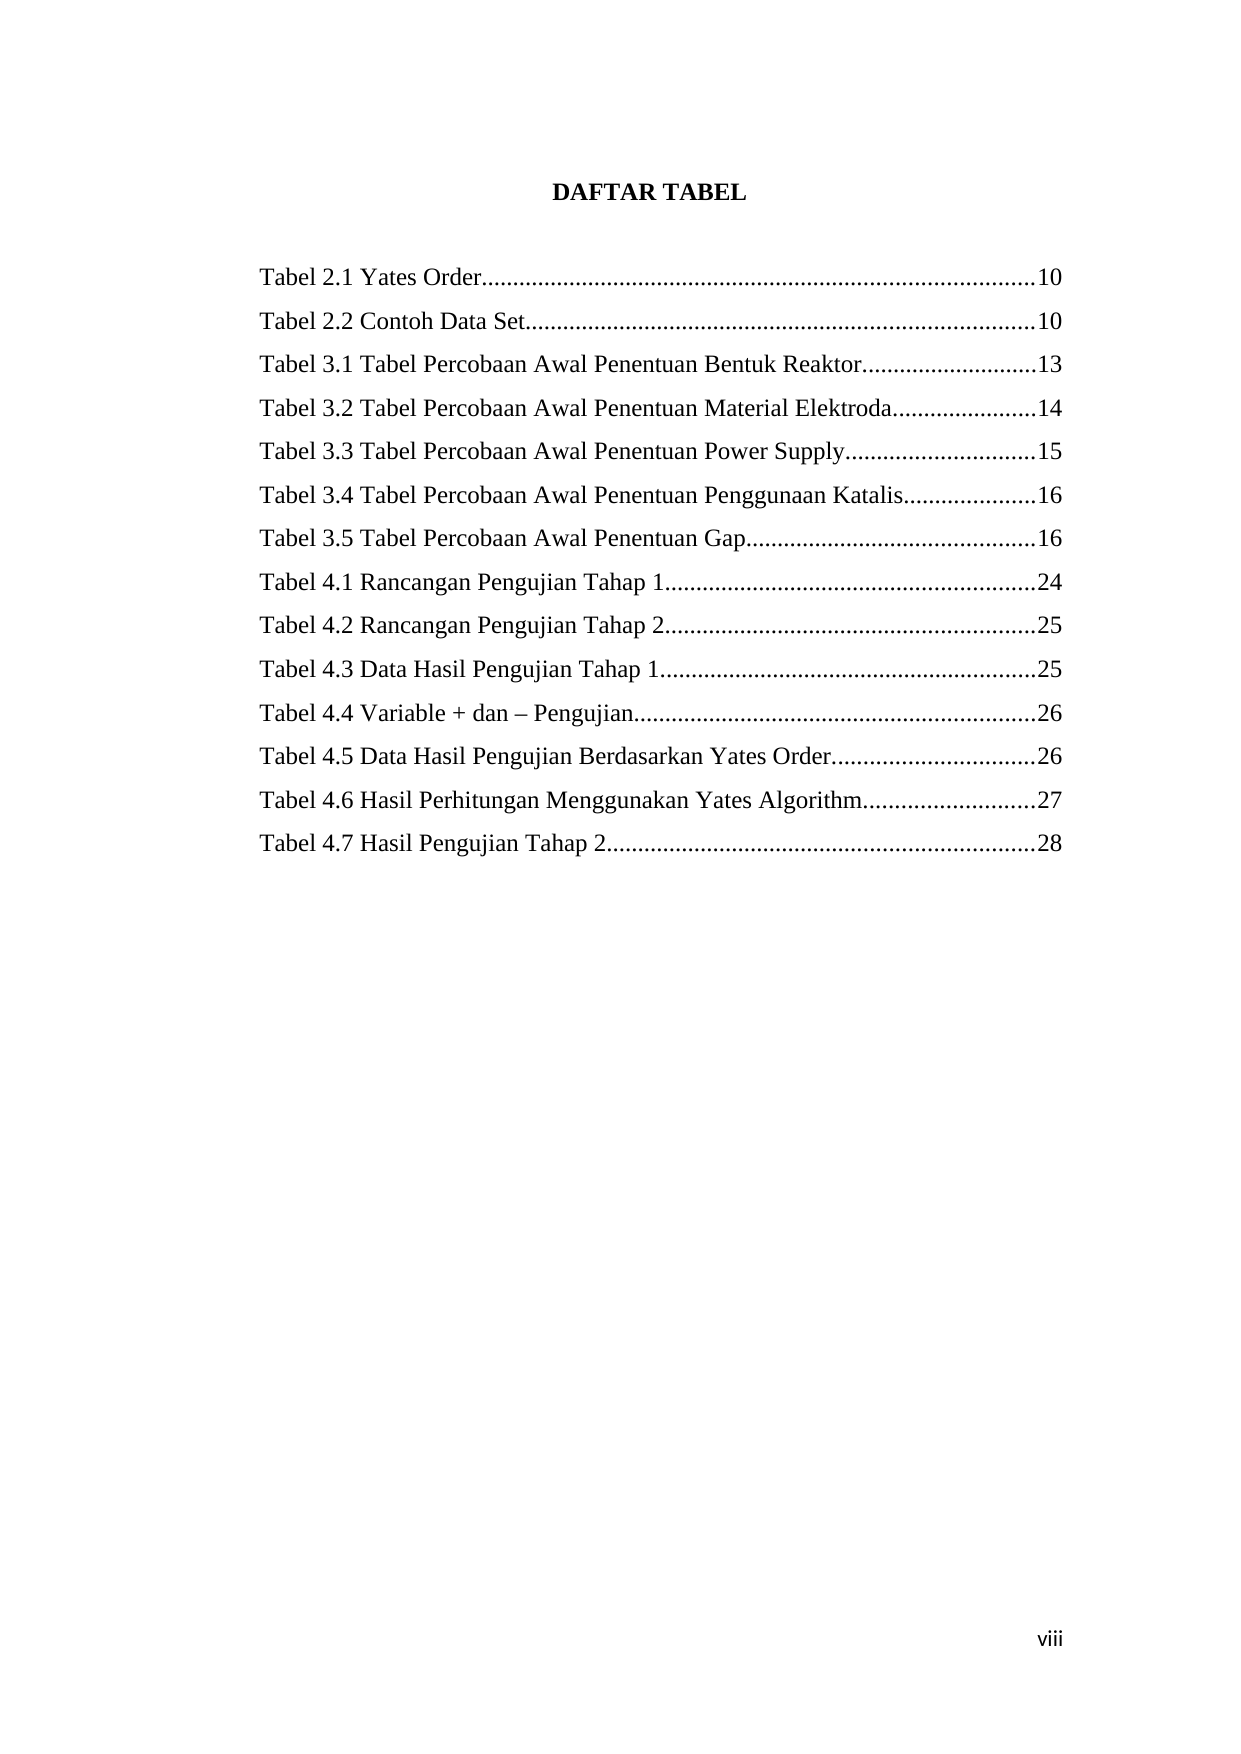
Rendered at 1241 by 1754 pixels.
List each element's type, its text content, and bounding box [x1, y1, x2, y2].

text Tabel 4.7 Hasil Pengujian Tahap 2. 28 [259, 828, 1063, 857]
text Tabel 3.2 Tabel Percobaan Awal Penentuan Material Elektroda. 14 [259, 393, 1063, 422]
text Tabel 3.3 Tabel Percobaan Awal Penentuan Power Supply. 15 [259, 436, 1063, 465]
text Tabel 4.1 Rancangan Pengujian Tahap 1. 24 [259, 567, 1063, 596]
text Tabel 4.4 Variable + dan – Pengujian. 26 [259, 698, 1063, 726]
text Tabel 4.2 Rancangan Pengujian Tahap 2. 25 [259, 611, 1063, 639]
text Tabel 3.4 Tabel Percobaan Awal Penentuan Penggunaan Katalis. 16 [259, 480, 1063, 509]
text Tabel 2.2 Contoh Data Set 10 [259, 306, 1063, 334]
text Tabel 3.5 Tabel Percobaan Awal Penentuan Gap. 16 [259, 523, 1063, 552]
text Tabel 4.3 Data Hasil Pengujian Tahap 1. 25 [259, 654, 1063, 683]
text Tabel 4.6 Hasil Perhitungan Menggunakan Yates Algorithm. 27 [259, 785, 1063, 813]
text Tabel 3.1 Tabel Percobaan Awal Penentuan Bentuk Reaktor. 13 [259, 349, 1063, 378]
subtitle DAFTAR TABEL [236, 177, 1063, 206]
text Tabel 4.5 Data Hasil Pengujian Berdasarkan Yates Order. 26 [259, 741, 1063, 770]
text Tabel 2.1 Yates Order 10 [259, 262, 1063, 291]
